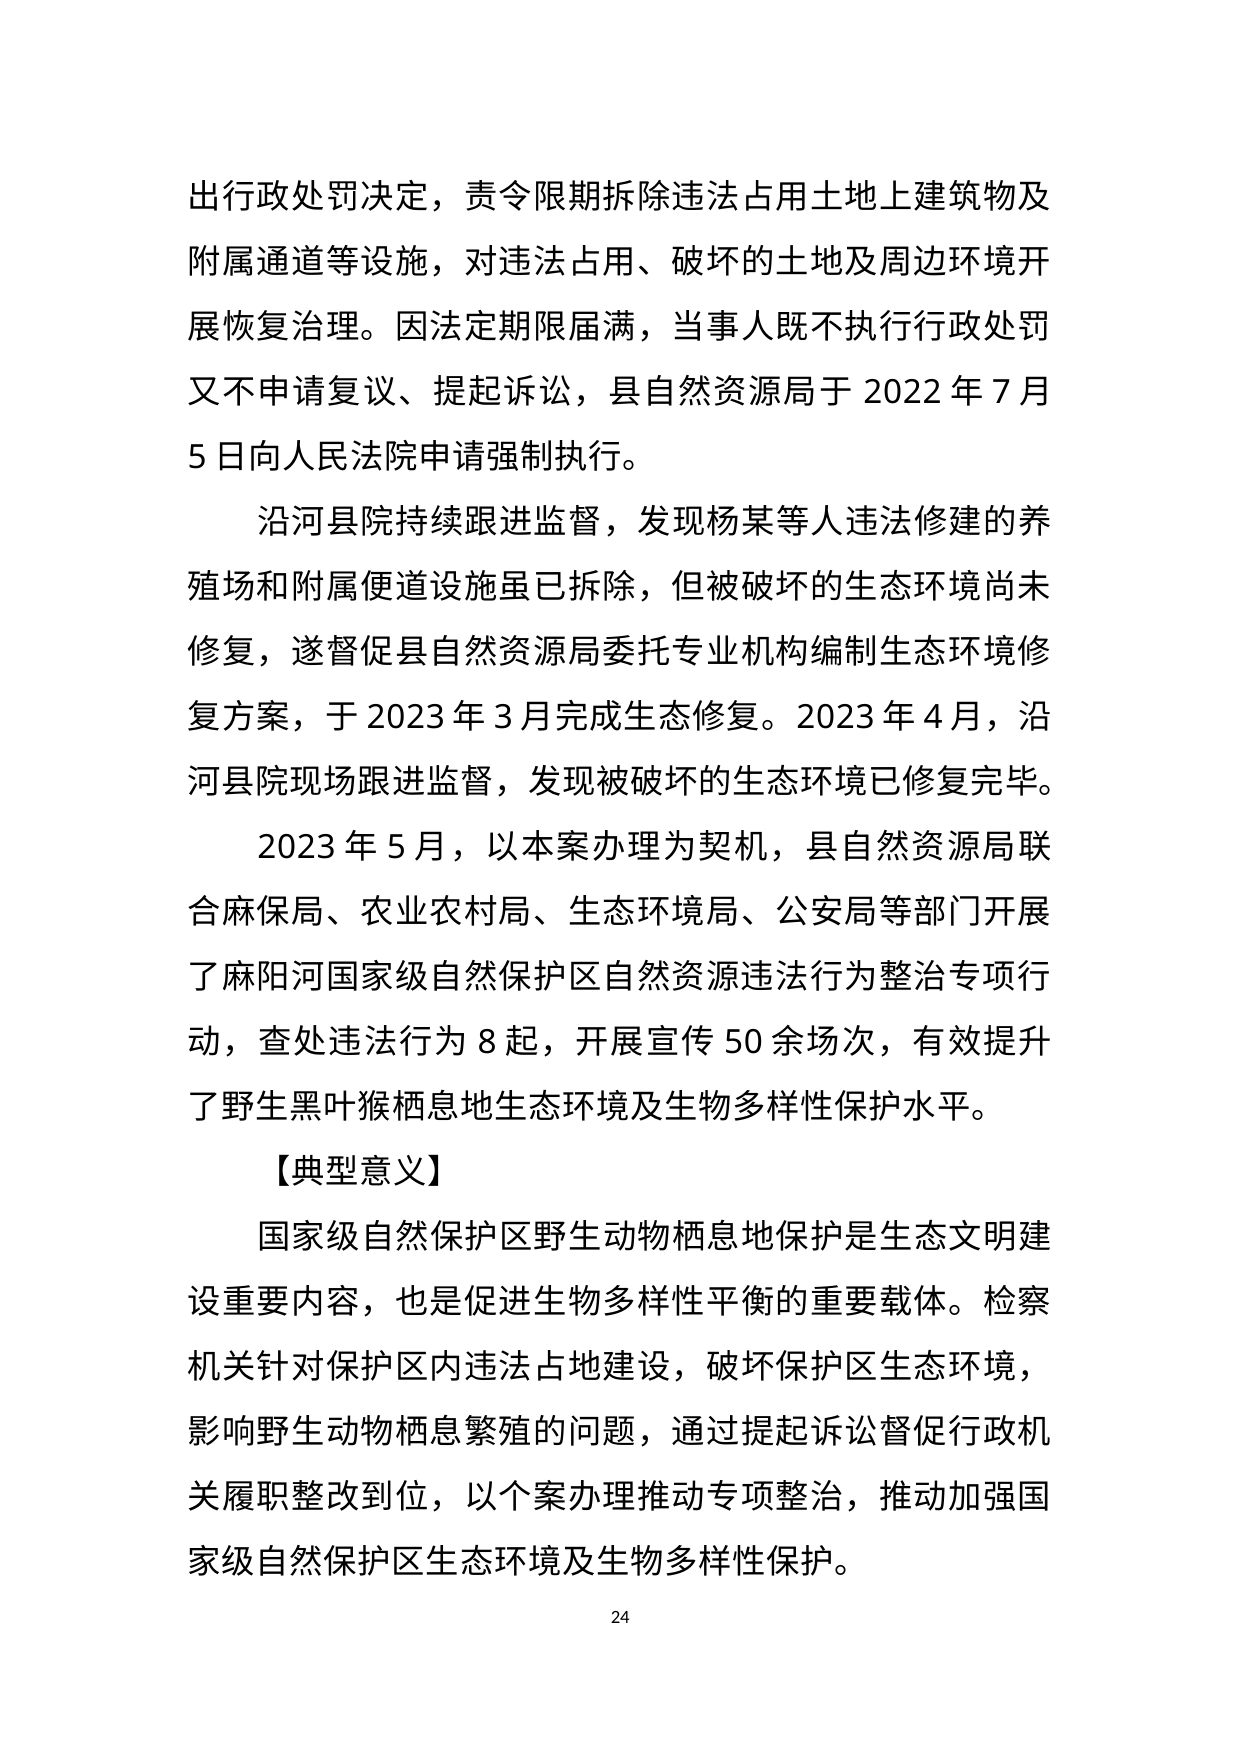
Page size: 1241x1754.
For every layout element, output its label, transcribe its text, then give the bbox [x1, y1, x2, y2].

text 【典型意义】 [187, 1137, 1053, 1202]
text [187, 162, 1053, 487]
text 2023年5月，以本案办理为契机，县自然资源局联合麻保局、农业农村局、生态环境局、公安局等部门开展了麻阳河国家级自然保护区自然资源违法行为整治专项行动，查处违法行为8起，开展宣传50余场次，有效提升了野生黑叶猴栖息地生态环境及生物多样性保护水平。 [187, 812, 1053, 1137]
text 沿河县院持续跟进监督，发现杨某等人违法修建的养殖场和附属便道设施虽已拆除，但被破坏的生态环境尚未修复，遂督促县自然资源局委托专业机构编制生态环境修复方案，于2023年3月完成生态修复。2023年4月，沿河县院现场跟进监督，发现被破坏的生态环境已修复完毕。 [187, 487, 1053, 812]
text 国家级自然保护区野生动物栖息地保护是生态文明建设重要内容，也是促进生物多样性平衡的重要载体。检察机关针对保护区内违法占地建设，破坏保护区生态环境，影响野生动物栖息繁殖的问题，通过提起诉讼督促行政机关履职整改到位，以个案办理推动专项整治，推动加强国家级自然保护区生态环境及生物多样性保护。 [187, 1202, 1053, 1592]
